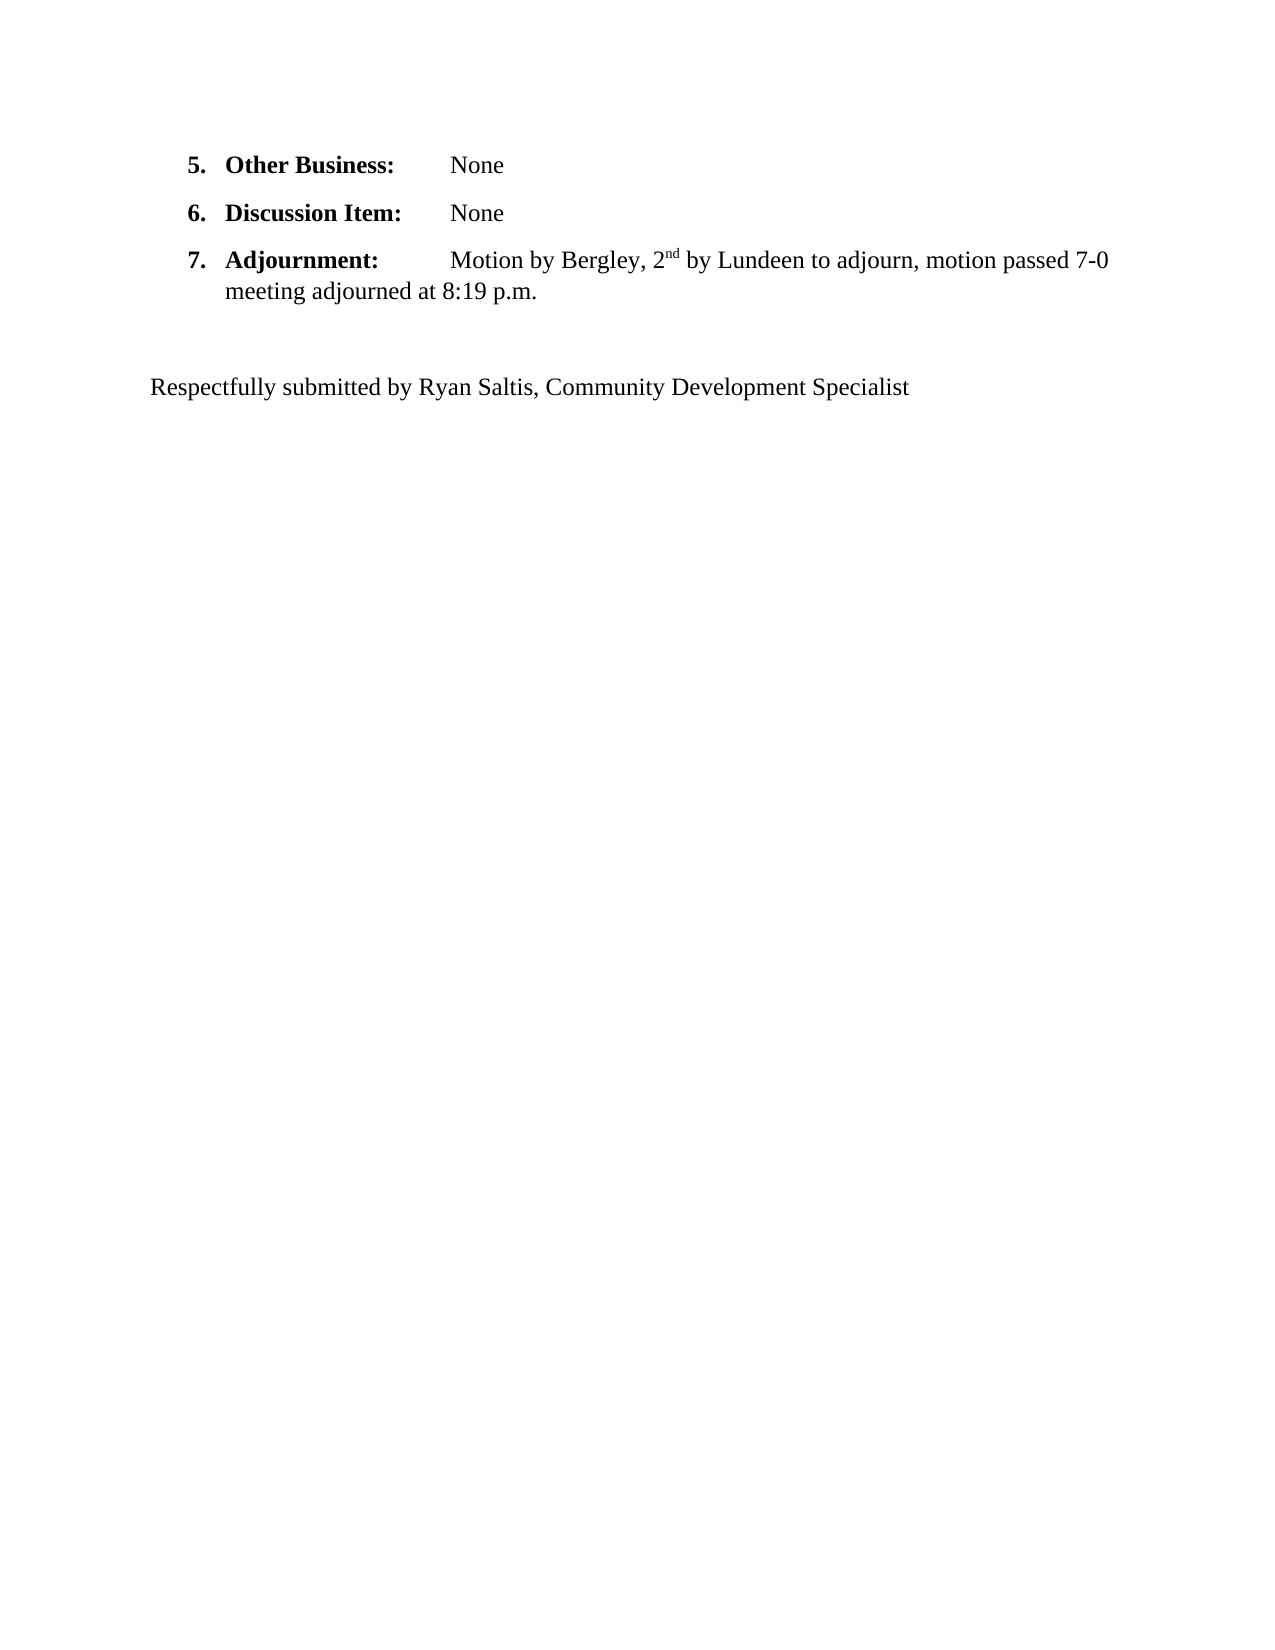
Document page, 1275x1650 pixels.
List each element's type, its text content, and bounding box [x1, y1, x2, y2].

text 5. Other Business: None [150, 150, 1125, 179]
text 7. Adjournment: Motion by Bergley, 2nd by Lundeen to adjourn, motion passed 7-0 meeting adjourned at 8:19 p.m. [150, 245, 1125, 305]
text 6. Discussion Item: None [150, 198, 1125, 226]
text Respectfully submitted by Ryan Saltis, Community Development Specialist [150, 372, 1125, 401]
